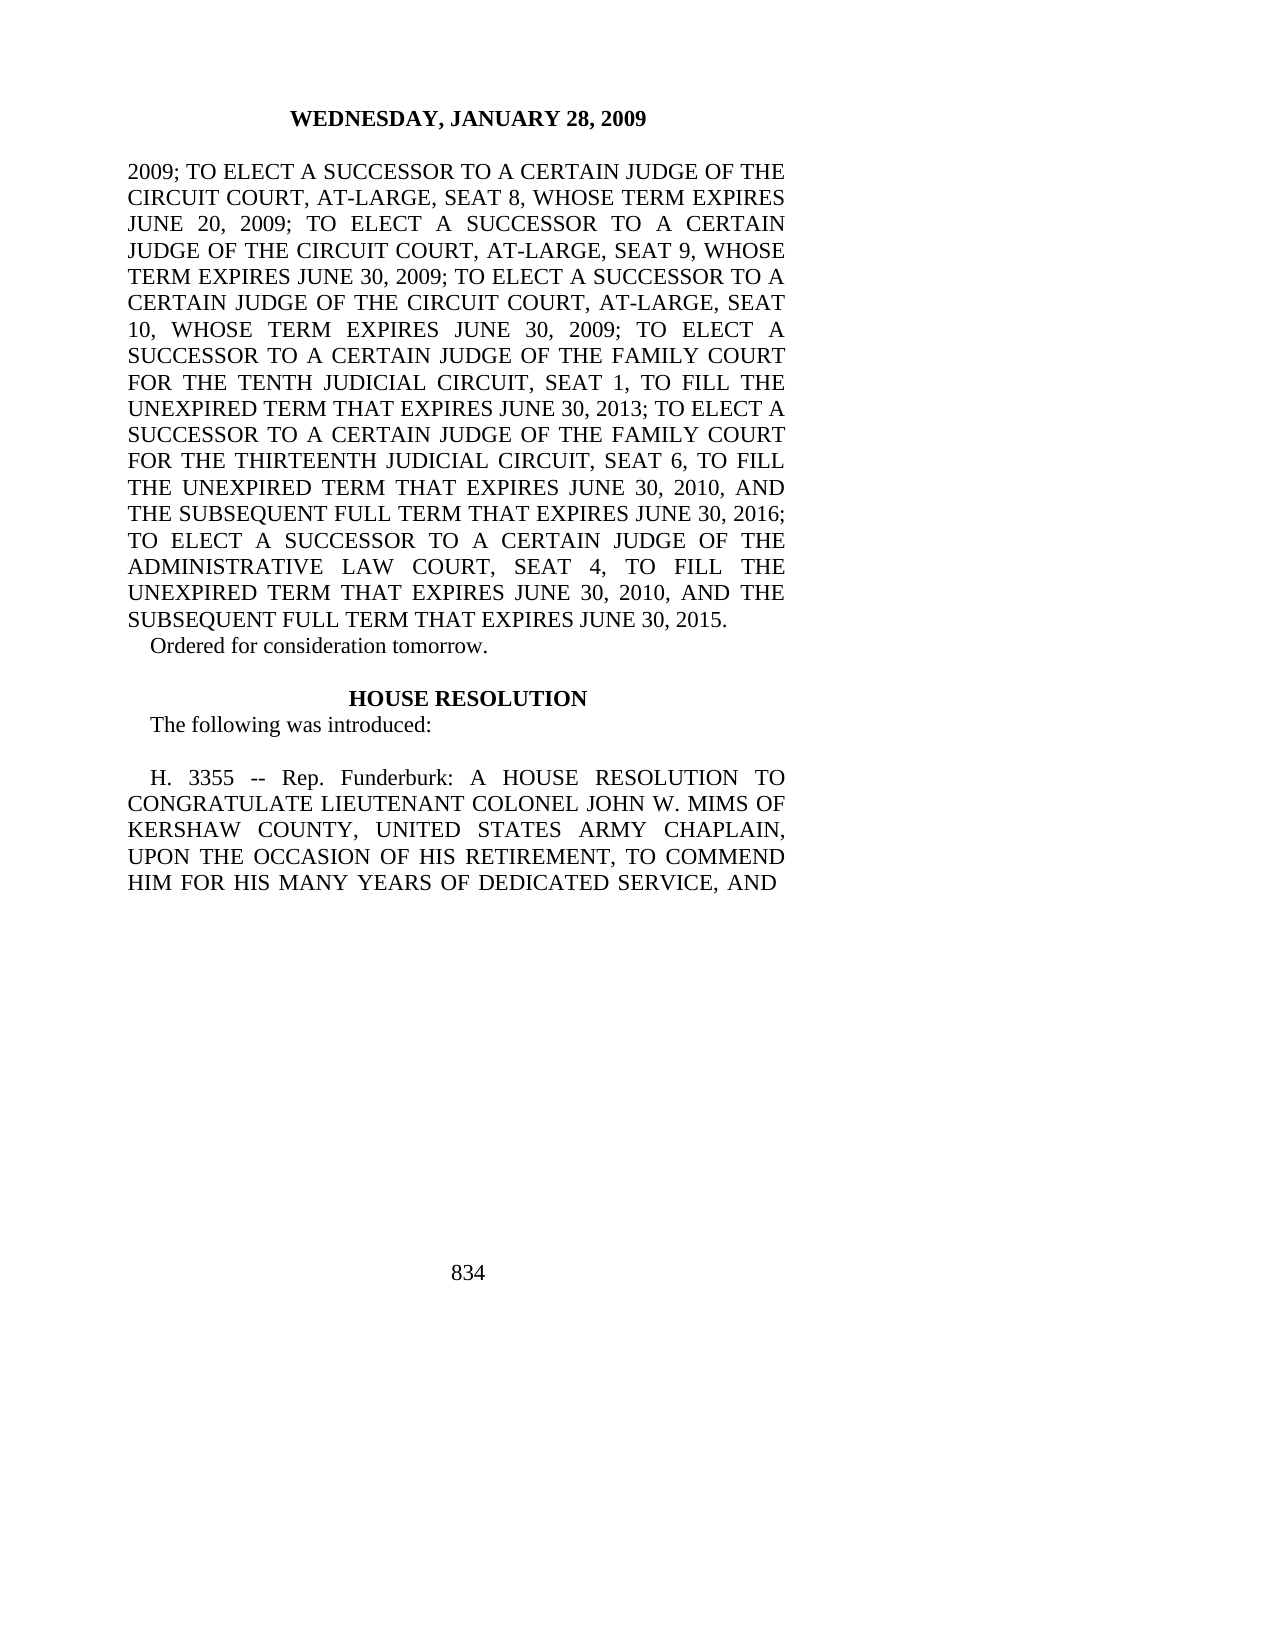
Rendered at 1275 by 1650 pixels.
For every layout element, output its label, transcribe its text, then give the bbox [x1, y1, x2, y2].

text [127, 158, 786, 632]
text Ordered for consideration tomorrow. [127, 632, 786, 658]
text HOUSE RESOLUTION [127, 685, 786, 711]
text H. 3355 -- Rep. Funderburk: A HOUSE RESOLUTION TO CONGRATULATE LIEUTENANT COLONEL JOHN W. MIMS OF KERSHAW COUNTY, UNITED STATES ARMY CHAPLAIN, UPON THE OCCASION OF HIS RETIREMENT, TO COMMEND HIM FOR HIS MANY YEARS OF DEDICATED SERVICE, AND [127, 764, 786, 922]
text The following was introduced: [127, 711, 786, 737]
